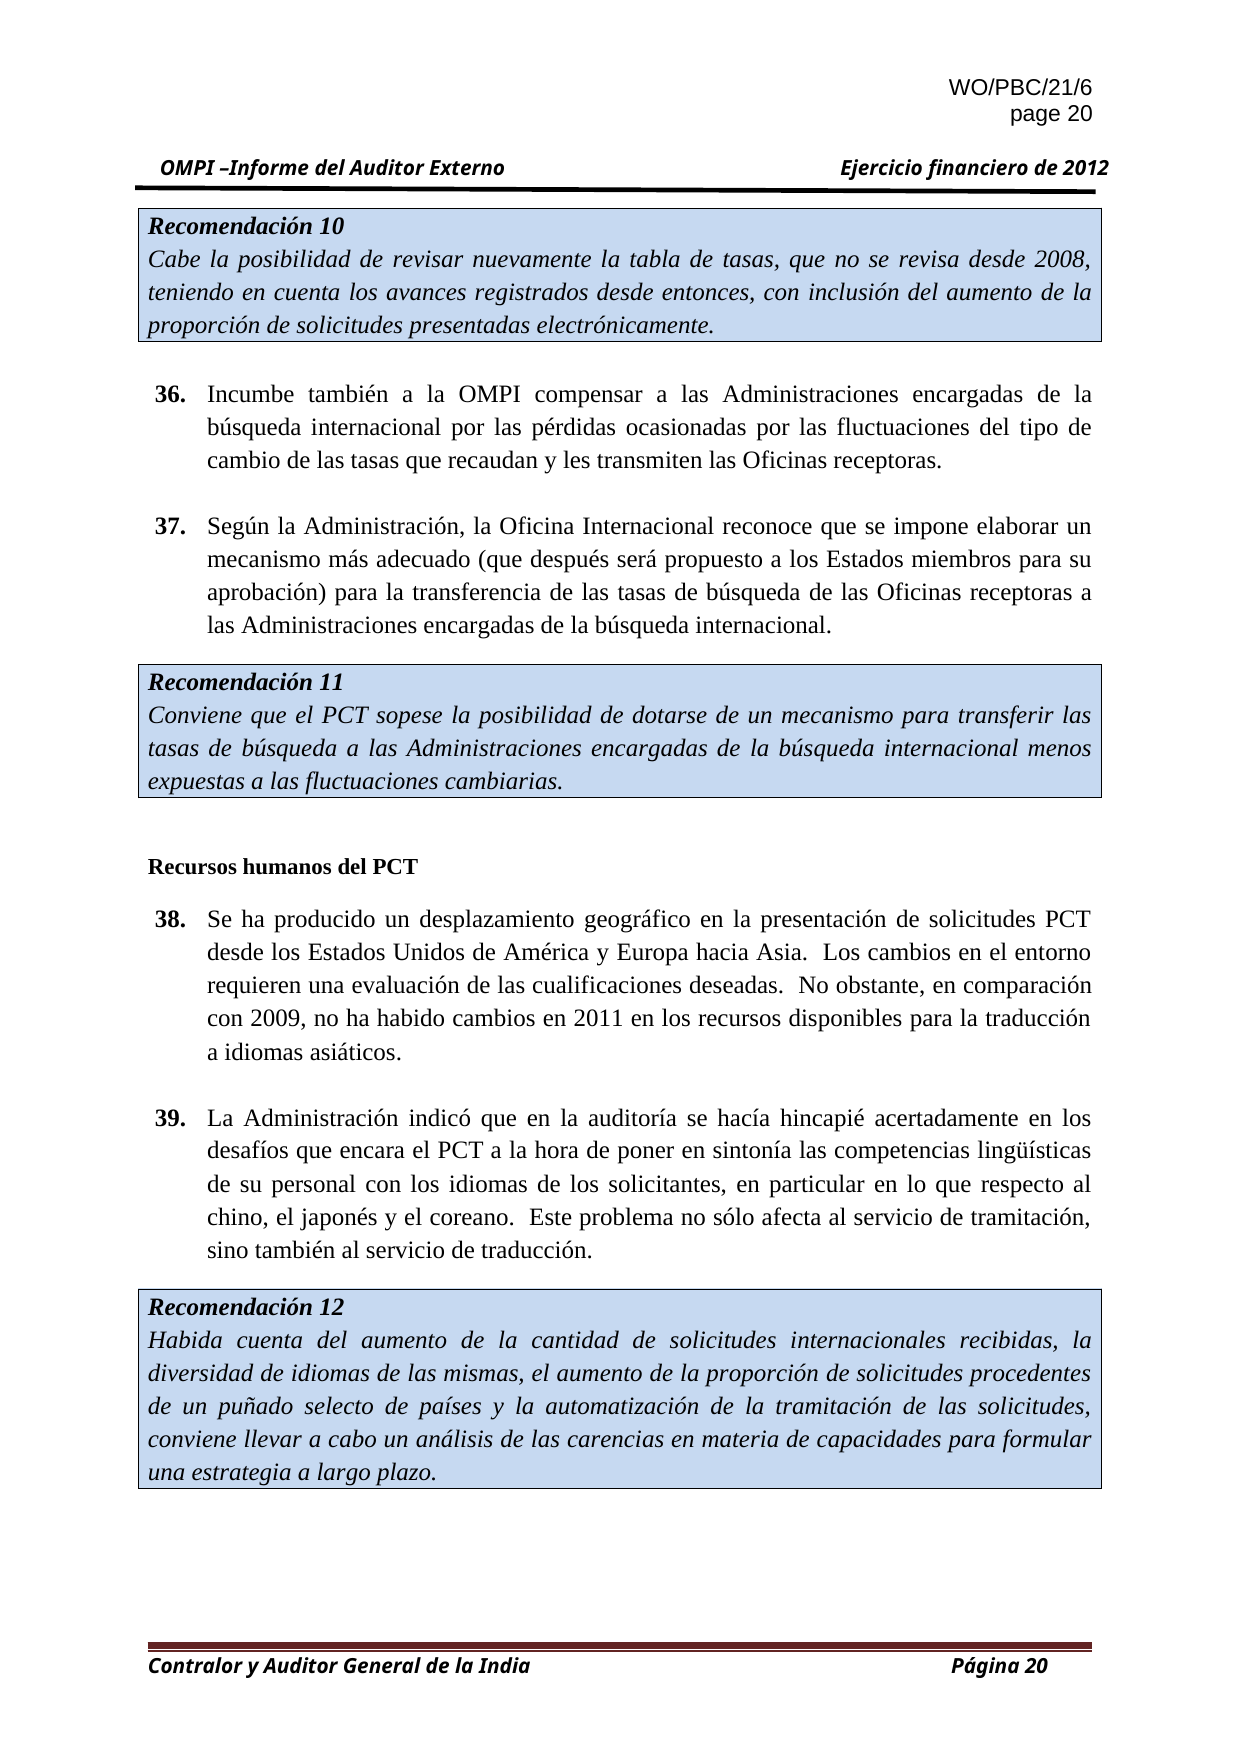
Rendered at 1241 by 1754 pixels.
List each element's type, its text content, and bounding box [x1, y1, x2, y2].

text Conviene que el PCT sopese la posibilidad de dotarse de un mecanismo para transferir las tasas de búsqueda a las Administraciones encargadas de la búsqueda internacional menos expuestas a las fluctuaciones cambiarias. [139, 697, 1101, 797]
text Recursos humanos del PCT [148, 853, 1092, 880]
text Recomendación 11 [139, 665, 1101, 696]
list Se ha producido un desplazamiento geográfico en la presentación de solicitudes PCT desde los Estados Unidos de América y Europa hacia Asia. Los cambios en el entorno requieren una evaluación de las cualificaciones deseadas. No obstante, en comparación con 2009, no ha habido cambios en 2011 en los recursos disponibles para la traducción a idiomas asiáticos. [154, 904, 1092, 1065]
text Recomendación 10 [139, 209, 1101, 239]
list Según la Administración, la Oficina Internacional reconoce que se impone elaborar un mecanismo más adecuado (que después será propuesto a los Estados miembros para su aprobación) para la transferencia de las tasas de búsqueda de las Oficinas receptoras a las Administraciones encargadas de la búsqueda internacional. [154, 511, 1092, 639]
text Cabe la posibilidad de revisar nuevamente la tabla de tasas, que no se revisa desde 2008, teniendo en cuenta los avances registrados desde entonces, con inclusión del aumento de la proporción de solicitudes presentadas electrónicamente. [139, 241, 1101, 341]
list La Administración indicó que en la auditoría se hacía hincapié acertadamente en los desafíos que encara el PCT a la hora de poner en sintonía las competencias lingüísticas de su personal con los idiomas de los solicitantes, en particular en lo que respecto al chino, el japonés y el coreano. Este problema no sólo afecta al servicio de tramitación, sino también al servicio de traducción. [154, 1103, 1092, 1263]
list Incumbe también a la OMPI compensar a las Administraciones encargadas de la búsqueda internacional por las pérdidas ocasionadas por las fluctuaciones del tipo de cambio de las tasas que recaudan y les transmiten las Oficinas receptoras. [154, 379, 1092, 474]
text Habida cuenta del aumento de la cantidad de solicitudes internacionales recibidas, la diversidad de idiomas de las mismas, el aumento de la proporción de solicitudes procedentes de un puñado selecto de países y la automatización de la tramitación de las solicitudes, conviene llevar a cabo un análisis de las carencias en materia de capacidades para formular una estrategia a largo plazo. [139, 1322, 1101, 1488]
text Recomendación 12 [139, 1290, 1101, 1320]
